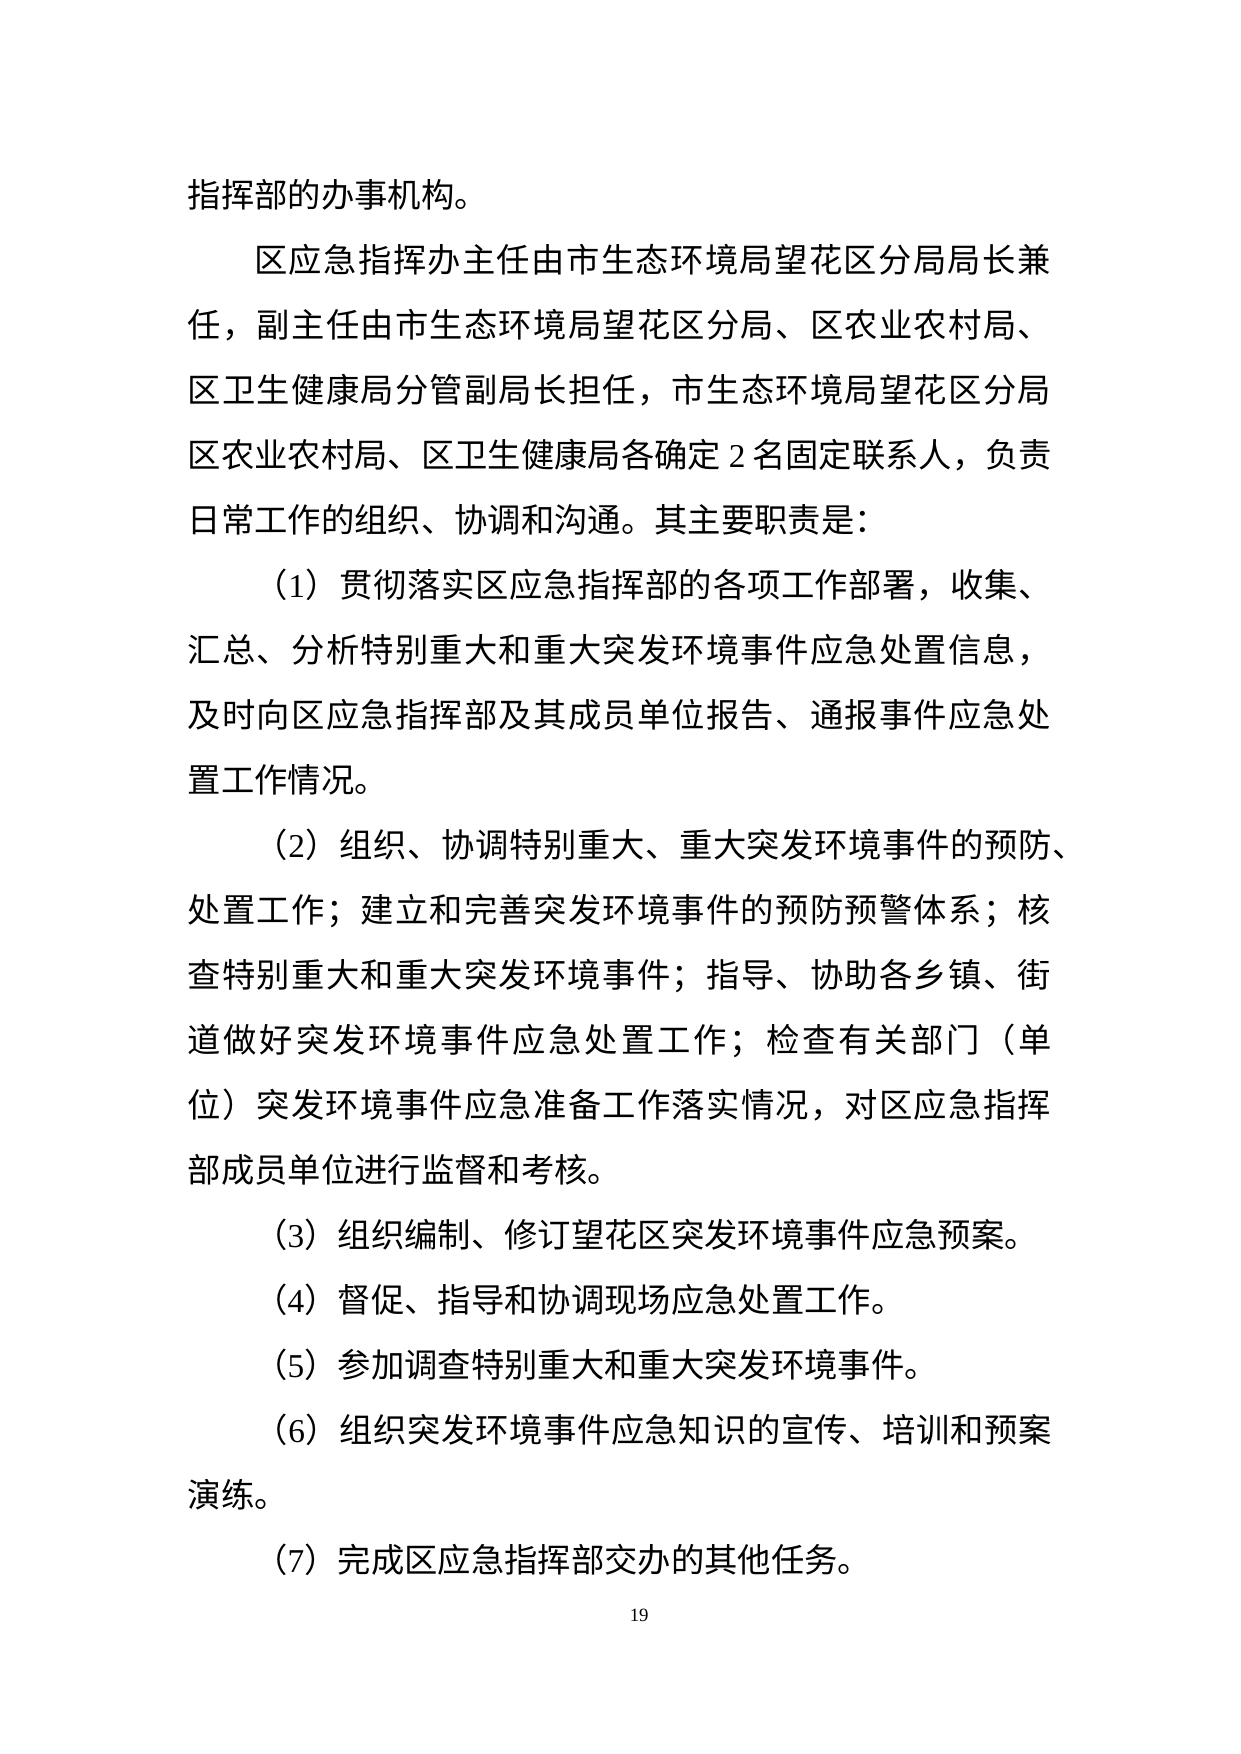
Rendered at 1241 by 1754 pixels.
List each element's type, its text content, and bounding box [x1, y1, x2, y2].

text （3）组织编制、修订望花区突发环境事件应急预案。 [187, 1200, 1053, 1265]
text （6）组织突发环境事件应急知识的宣传、培训和预案演练。 [187, 1395, 1053, 1525]
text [187, 160, 1053, 225]
text （4）督促、指导和协调现场应急处置工作。 [187, 1265, 1053, 1330]
text （1）贯彻落实区应急指挥部的各项工作部署，收集、汇总、分析特别重大和重大突发环境事件应急处置信息，及时向区应急指挥部及其成员单位报告、通报事件应急处置工作情况。 [187, 550, 1053, 810]
text （7）完成区应急指挥部交办的其他任务。 [187, 1525, 1053, 1590]
text （5）参加调查特别重大和重大突发环境事件。 [187, 1330, 1053, 1395]
text 区应急指挥办主任由市生态环境局望花区分局局长兼任，副主任由市生态环境局望花区分局、区农业农村局、区卫生健康局分管副局长担任，市生态环境局望花区分局、区农业农村局、区卫生健康局各确定2名固定联系人，负责日常工作的组织、协调和沟通。其主要职责是： [187, 225, 1053, 550]
text （2）组织、协调特别重大、重大突发环境事件的预防、处置工作；建立和完善突发环境事件的预防预警体系；核查特别重大和重大突发环境事件；指导、协助各乡镇、街道做好突发环境事件应急处置工作；检查有关部门（单位）突发环境事件应急准备工作落实情况，对区应急指挥部成员单位进行监督和考核。 [187, 810, 1053, 1200]
